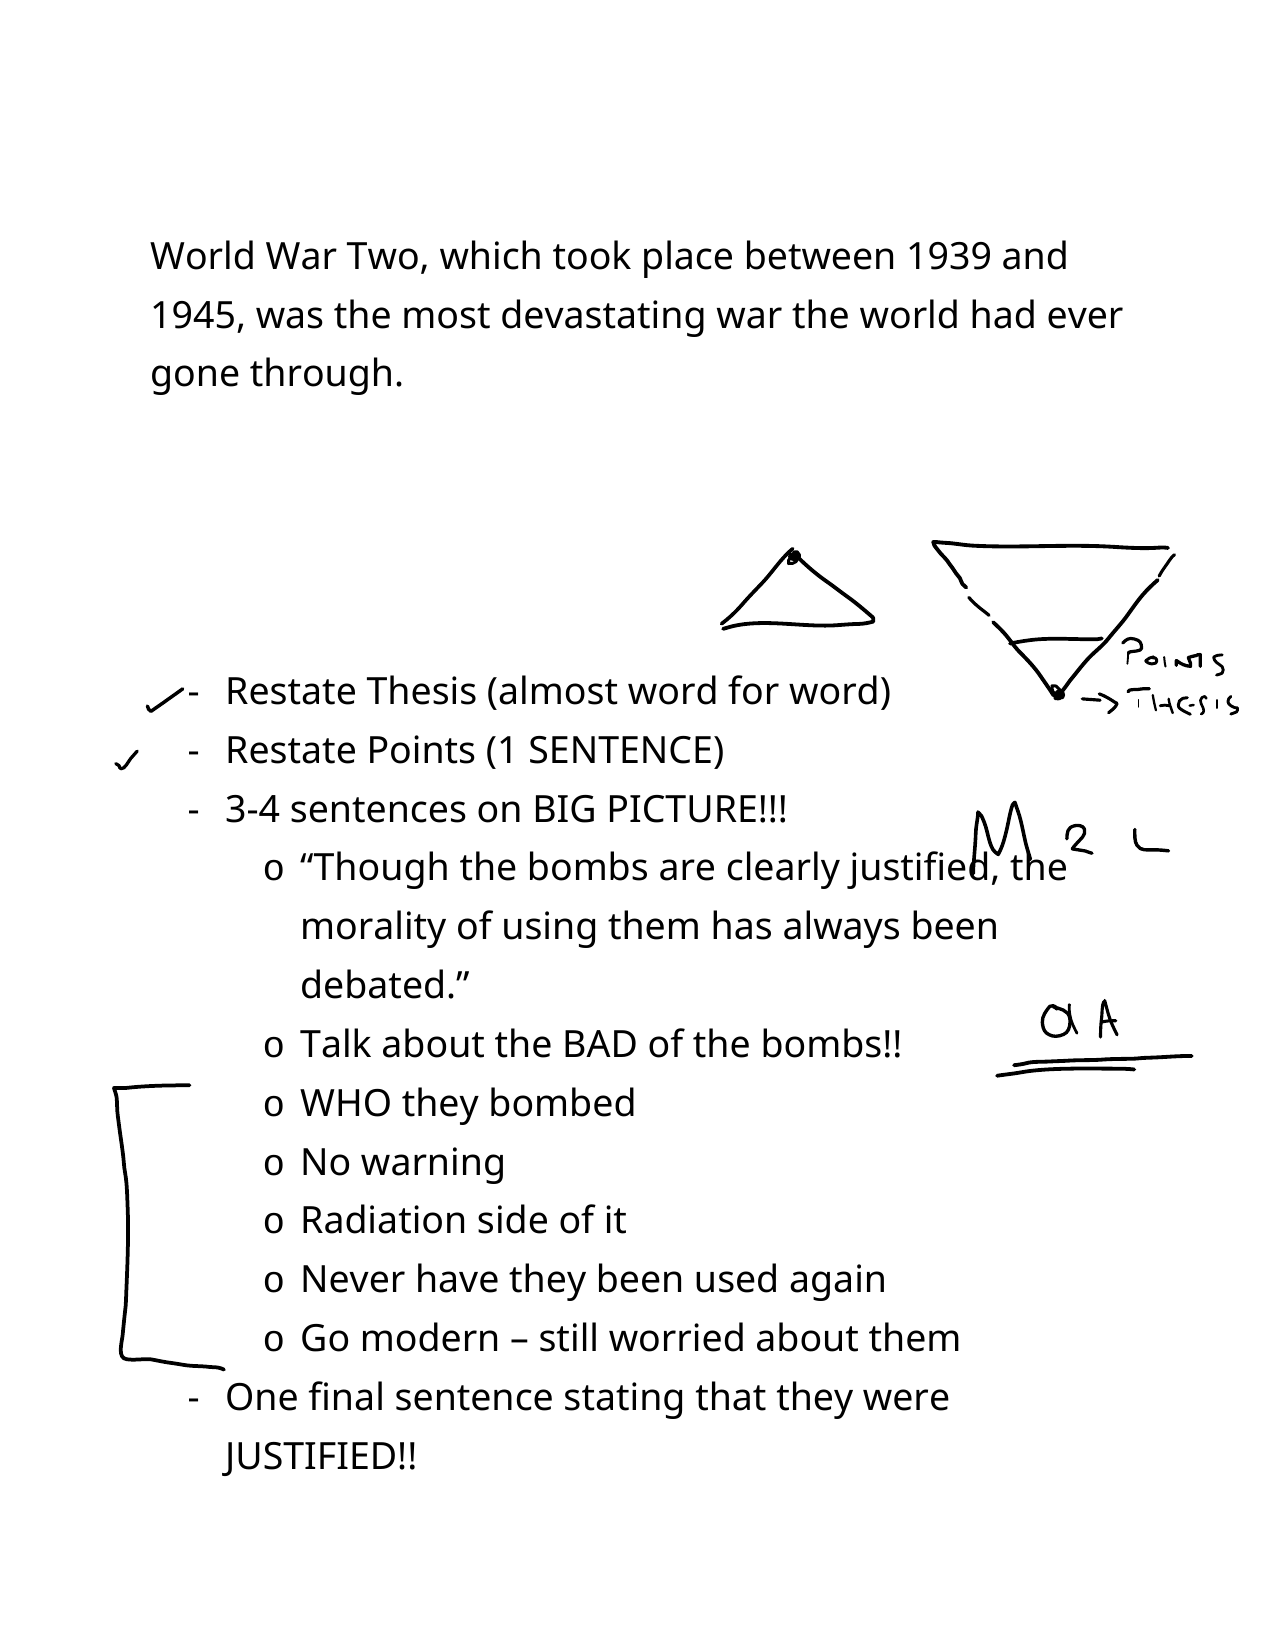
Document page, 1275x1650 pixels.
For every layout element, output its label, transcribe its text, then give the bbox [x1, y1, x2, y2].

list Never have they been used again [262, 1253, 1125, 1304]
list Restate Points (1 SENTENCE) [187, 723, 1125, 774]
list One final sentence stating that they were JUSTIFIED!! [187, 1371, 1125, 1480]
list Go modern – still worried about them [262, 1312, 1125, 1363]
list “Though the bombs are clearly justified, the morality of using them has always been debated.” [262, 841, 1125, 1009]
list Talk about the BAD of the bombs!! [262, 1017, 1125, 1068]
list No warning [262, 1135, 1125, 1186]
text World War Two, which took place between 1939 and 1945, was the most devastating war the world had ever gone through. [150, 229, 1125, 398]
list 3-4 sentences on BIG PICTURE!!! [187, 782, 1125, 833]
list Restate Thesis (almost word for word) [187, 665, 1125, 716]
list WHO they bombed [262, 1076, 1125, 1127]
list Radiation side of it [262, 1194, 1125, 1245]
